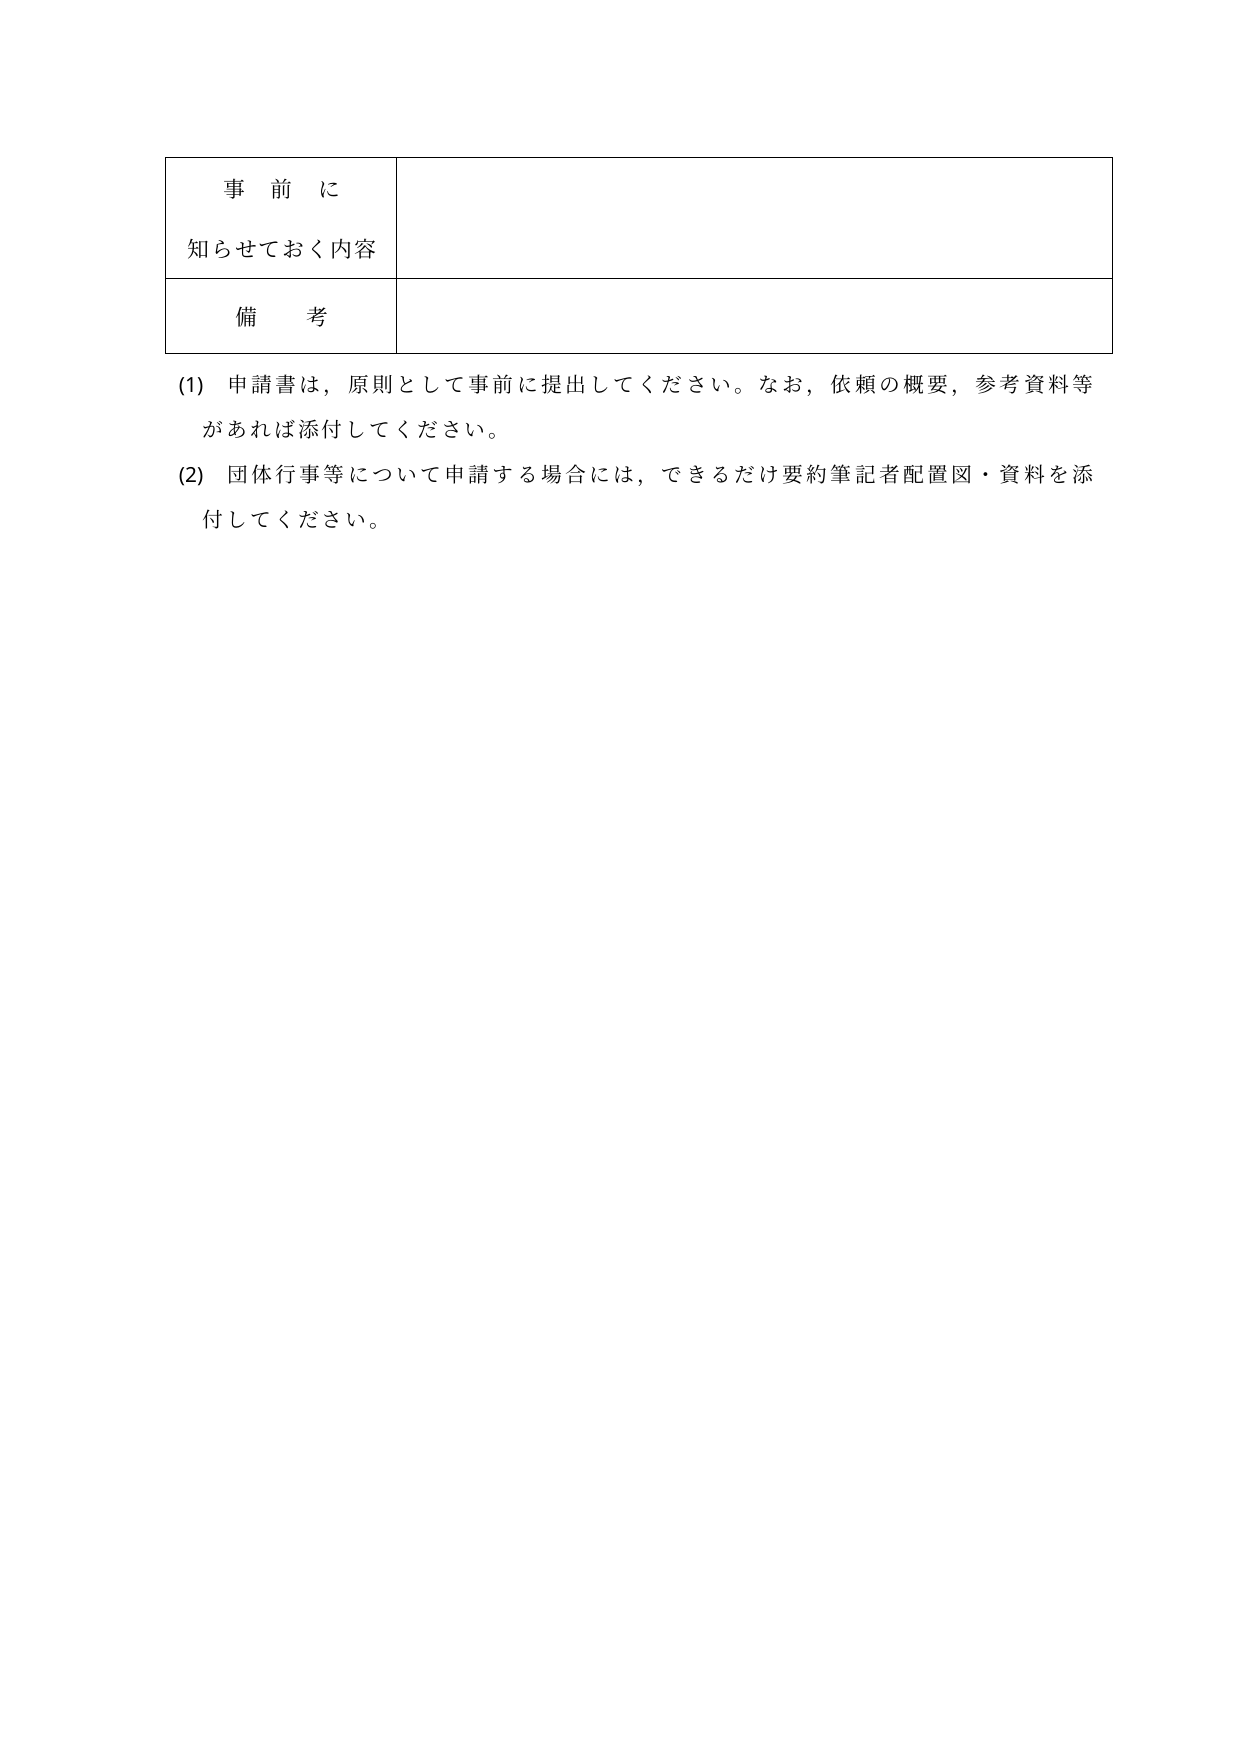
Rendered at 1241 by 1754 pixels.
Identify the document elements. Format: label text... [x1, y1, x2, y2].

text (1) 申請書は，原則として事前に提出してください。なお，依頼の概要，参考資料等があれば添付してください。 [178, 354, 1097, 443]
table_cell 事 前 に 知らせておく内容 [166, 158, 396, 278]
table_cell [397, 279, 1112, 352]
table_cell [397, 158, 1112, 278]
text (2) 団体行事等について申請する場合には，できるだけ要約筆記者配置図・資料を添付してください。 [178, 443, 1097, 533]
table_cell 備 考 [166, 279, 396, 352]
